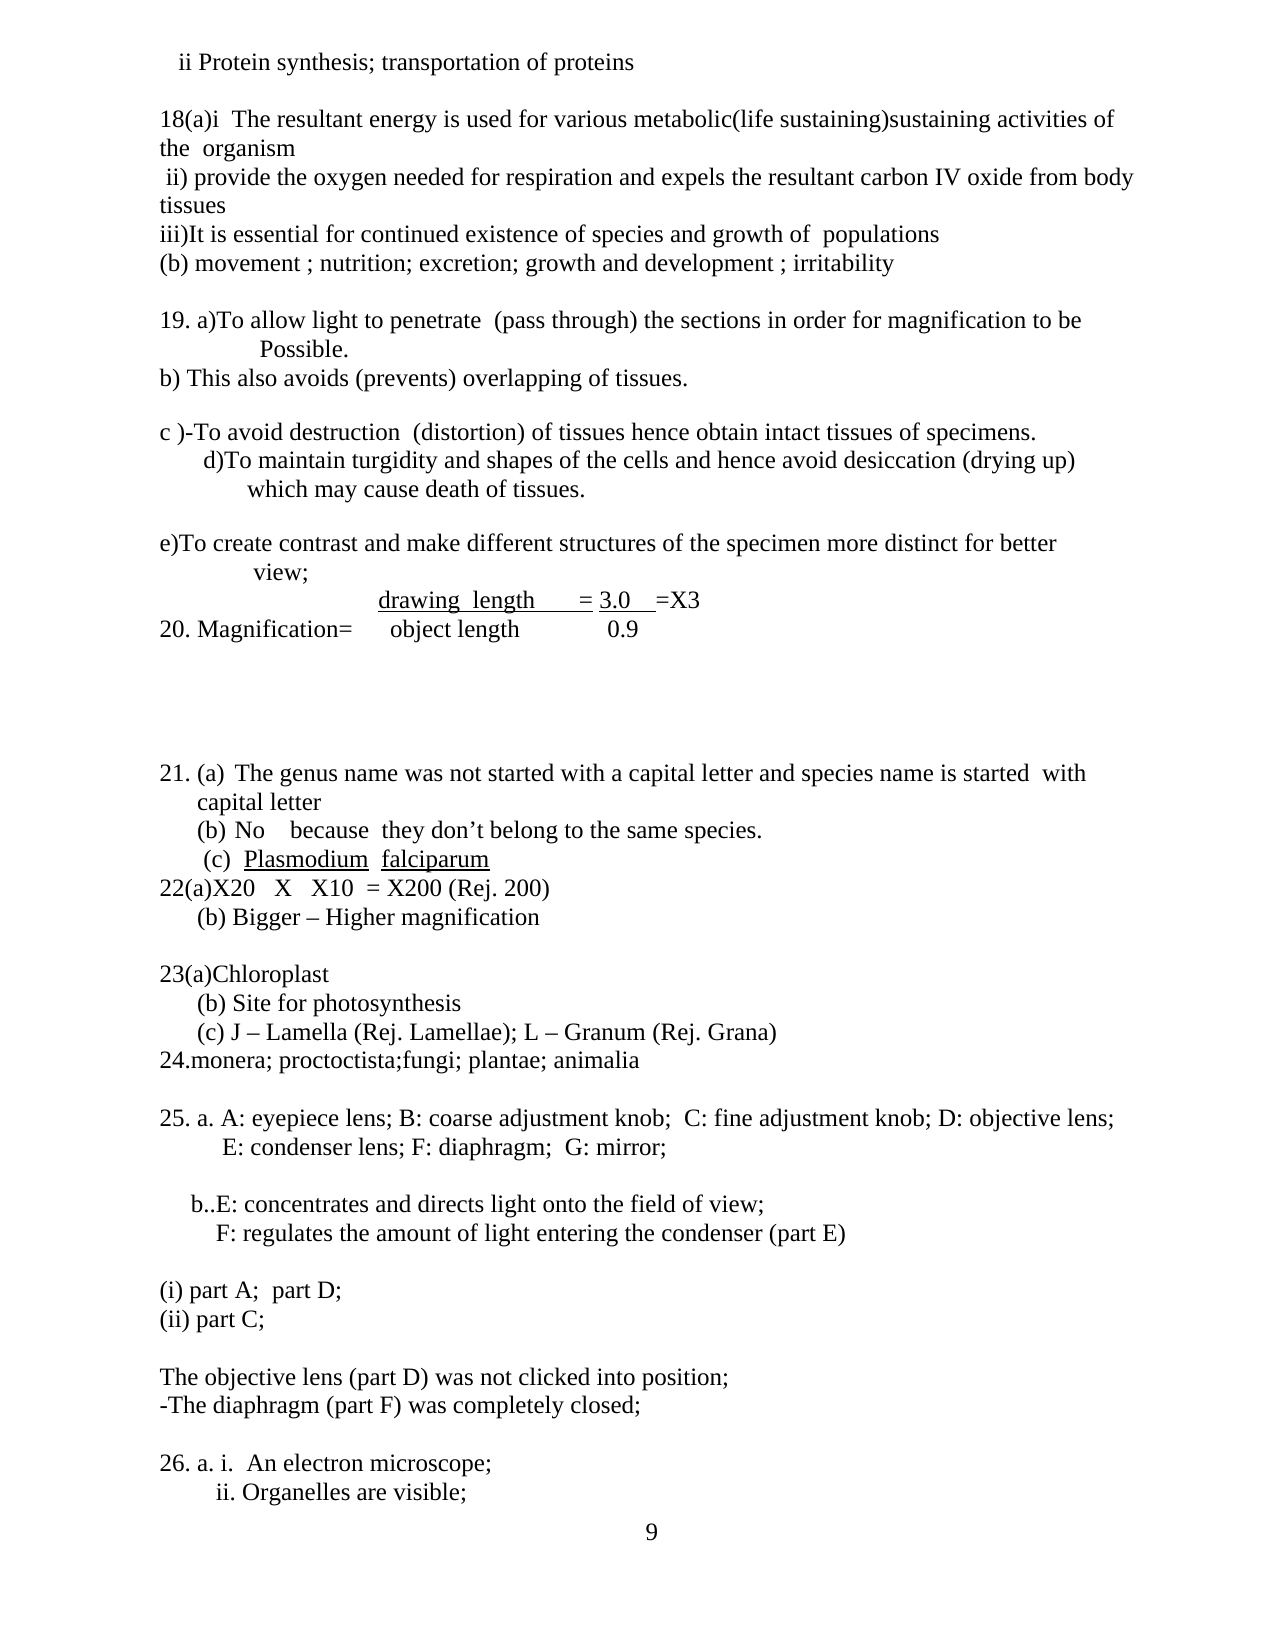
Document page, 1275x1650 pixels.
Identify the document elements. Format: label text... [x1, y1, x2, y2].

text ii Protein synthesis; transportation of proteins [159, 47, 1144, 76]
text drawing length = 3.0 =X3 [159, 586, 1144, 614]
text E: condenser lens; F: diaphragm; G: mirror; [159, 1132, 1144, 1161]
text b) This also avoids (prevents) overlapping of tissues. [159, 363, 1144, 392]
text (ii) part C; [159, 1304, 1144, 1333]
text 26. a. i. An electron microscope; [159, 1448, 1144, 1477]
list (b) Site for photosynthesis [159, 988, 1144, 1017]
text ii. Organelles are visible; [159, 1477, 1144, 1506]
text (b) movement ; nutrition; excretion; growth and development ; irritability [159, 248, 1144, 277]
text F: regulates the amount of light entering the condenser (part E) [159, 1218, 1144, 1247]
text 24.monera; proctoctista;fungi; plantae; animalia [159, 1046, 1144, 1074]
text iii)It is essential for continued existence of species and growth of populations [159, 219, 1144, 248]
text b..E: concentrates and directs light onto the field of view; [159, 1189, 1144, 1218]
text The objective lens (part D) was not clicked into position; [159, 1362, 1144, 1391]
text e)To create contrast and make different structures of the specimen more distinct for better [159, 528, 1144, 557]
text view; [159, 557, 1144, 586]
text -The diaphragm (part F) was completely closed; [159, 1391, 1144, 1419]
text (i) part A; part D; [159, 1276, 1144, 1304]
text 22(a)X20 X X10 = X200 (Rej. 200) [159, 873, 1144, 902]
text 20. Magnification= object length 0.9 [159, 614, 1144, 643]
text (c) Plasmodium falciparum [159, 844, 1144, 873]
list (c) J – Lamella (Rej. Lamellae); L – Granum (Rej. Grana) [159, 1017, 1144, 1046]
text c )-To avoid destruction (distortion) of tissues hence obtain intact tissues of specimens. [159, 417, 1144, 446]
text which may cause death of tissues. [159, 474, 1144, 503]
text 18(a)i The resultant energy is used for various metabolic(life sustaining)sustaining activities of the organism [159, 104, 1144, 162]
text 19. a)To allow light to penetrate (pass through) the sections in order for magnification to be [159, 306, 1144, 334]
text 21. (a) The genus name was not started with a capital letter and species name is started with capital letter [159, 758, 1144, 816]
list (b) Bigger – Higher magnification [159, 902, 1144, 931]
text ii) provide the oxygen needed for respiration and expels the resultant carbon IV oxide from body tissues [159, 162, 1144, 219]
text 23(a)Chloroplast [159, 959, 1144, 988]
text d)To maintain turgidity and shapes of the cells and hence avoid desiccation (drying up) [159, 446, 1144, 474]
text (b) No because they don’t belong to the same species. [197, 816, 1144, 844]
text 25. a. A: eyepiece lens; B: coarse adjustment knob; C: fine adjustment knob; D: objective lens; [159, 1103, 1144, 1132]
text Possible. [159, 334, 1144, 363]
